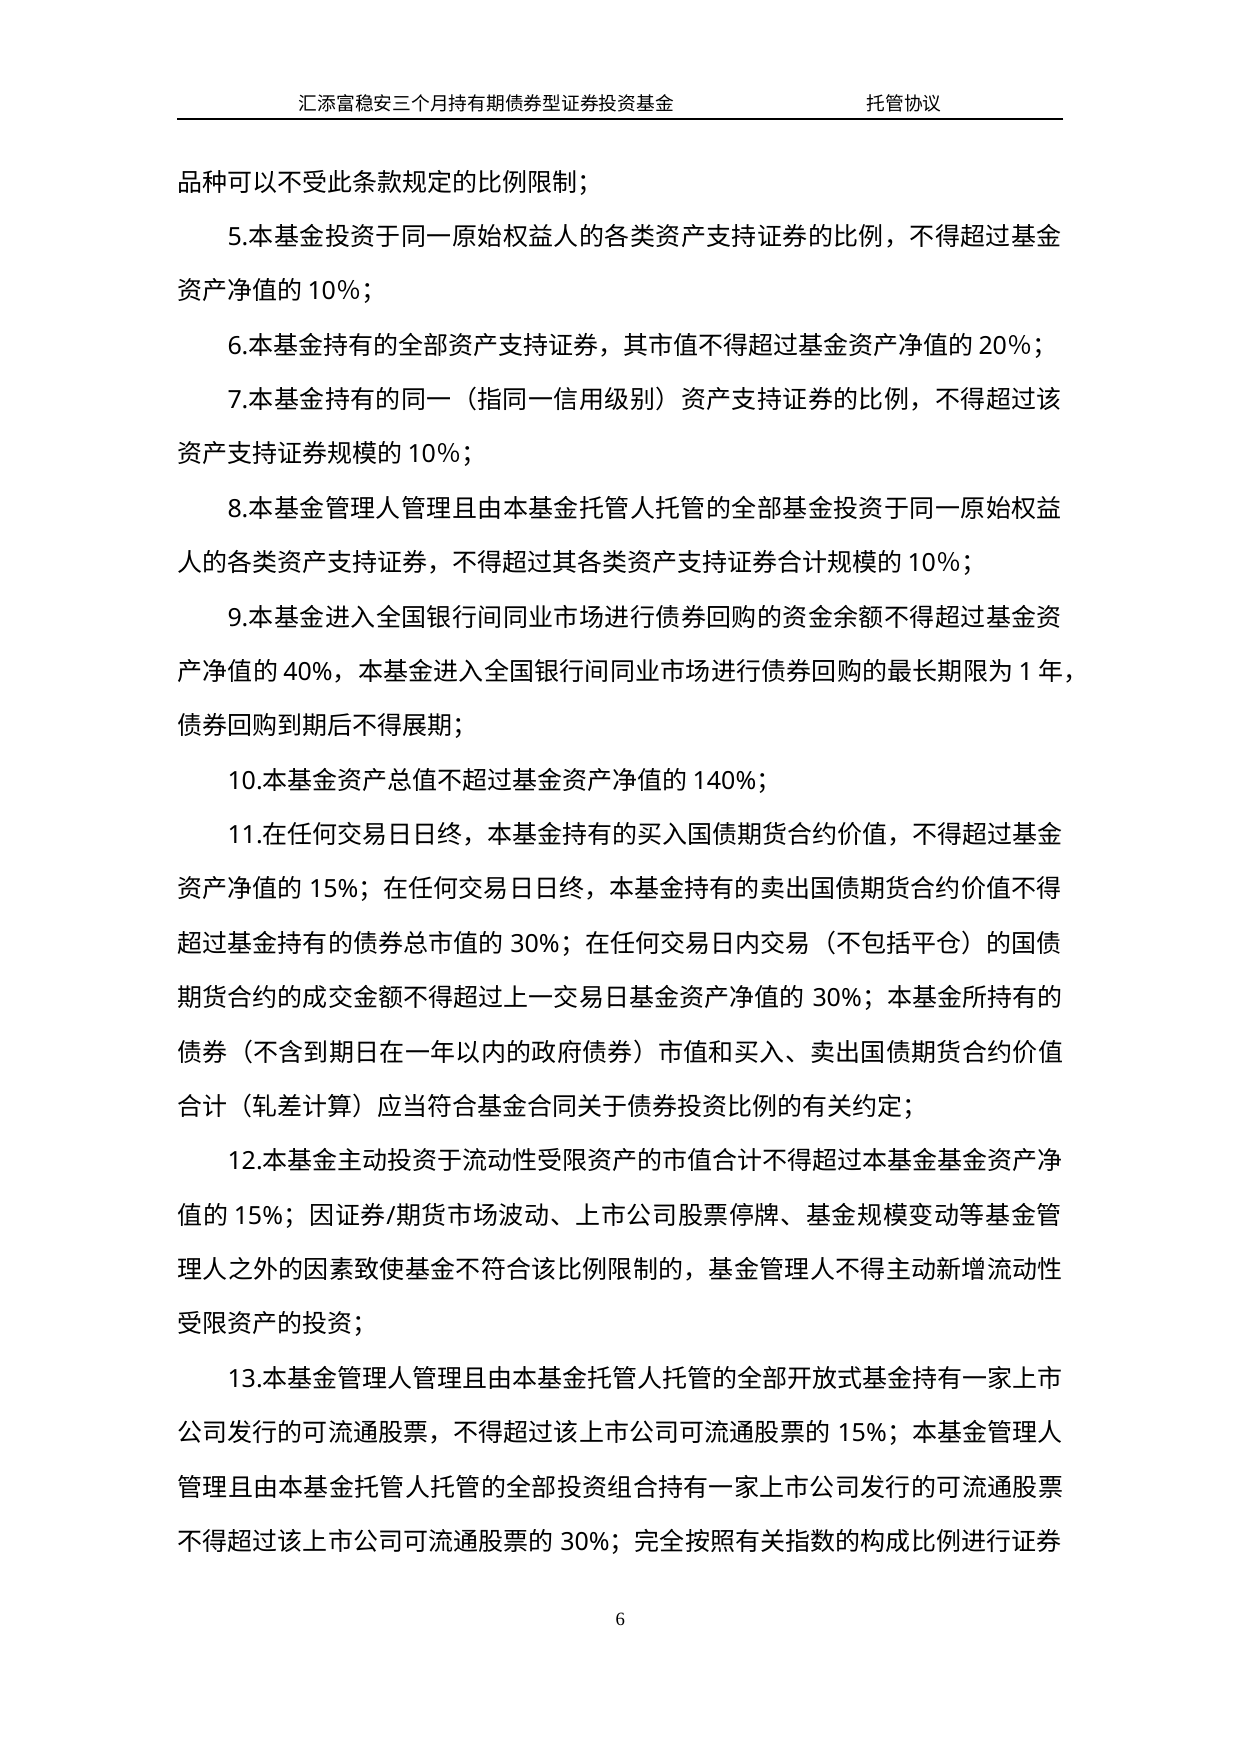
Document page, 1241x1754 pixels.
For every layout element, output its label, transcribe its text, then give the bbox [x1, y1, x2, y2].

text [177, 162, 1063, 198]
text 9.本基金进入全国银行间同业市场进行债券回购的资金余额不得超过基金资产净值的40%，本基金进入全国银行间同业市场进行债券回购的最长期限为1年，债券回购到期后不得展期； [177, 597, 1063, 742]
text 6.本基金持有的全部资产支持证券，其市值不得超过基金资产净值的20％； [177, 325, 1063, 361]
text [177, 1358, 1063, 1558]
text 8.本基金管理人管理且由本基金托管人托管的全部基金投资于同一原始权益人的各类资产支持证券，不得超过其各类资产支持证券合计规模的10％； [177, 488, 1063, 579]
text 10.本基金资产总值不超过基金资产净值的140%； [177, 760, 1063, 796]
text 11.在任何交易日日终，本基金持有的买入国债期货合约价值，不得超过基金资产净值的 15%；在任何交易日日终，本基金持有的卖出国债期货合约价值不得超过基金持有的债券总市值的 30%；在任何交易日内交易（不包括平仓）的国债期货合约的成交金额不得超过上一交易日基金资产净值的 30%；本基金所持有的债券（不含到期日在一年以内的政府债券）市值和买入、卖出国债期货合约价值，合计（轧差计算）应当符合基金合同关于债券投资比例的有关约定； [177, 814, 1063, 1123]
text 7.本基金持有的同一（指同一信用级别）资产支持证券的比例，不得超过该资产支持证券规模的10％； [177, 379, 1063, 470]
text 5.本基金投资于同一原始权益人的各类资产支持证券的比例，不得超过基金资产净值的10％； [177, 216, 1063, 307]
text 12.本基金主动投资于流动性受限资产的市值合计不得超过本基金基金资产净值的15%；因证券/期货市场波动、上市公司股票停牌、基金规模变动等基金管理人之外的因素致使基金不符合该比例限制的，基金管理人不得主动新增流动性受限资产的投资； [177, 1141, 1063, 1340]
